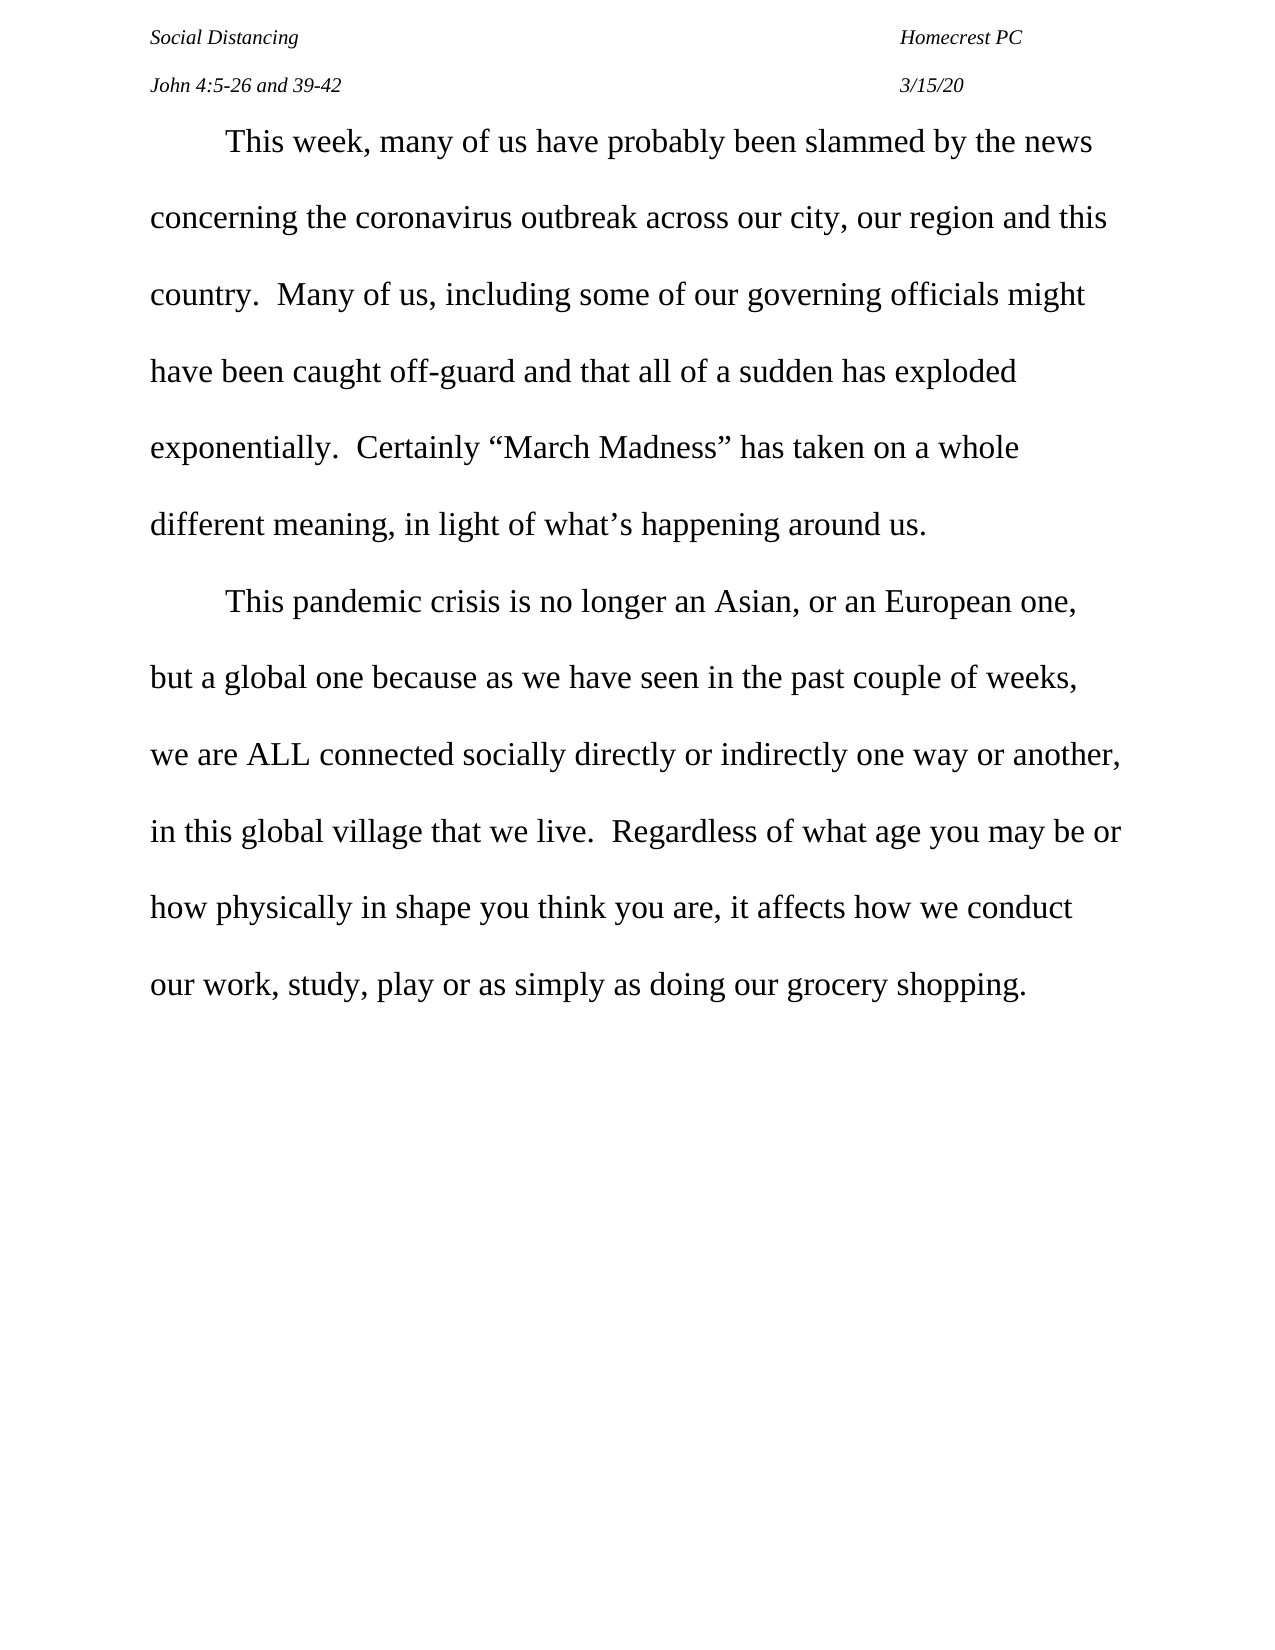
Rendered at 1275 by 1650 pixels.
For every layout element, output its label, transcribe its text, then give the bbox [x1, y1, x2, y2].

text This week, many of us have probably been slammed by the news concerning the coronavirus outbreak across our city, our region and this country. Many of us, including some of our governing officials might have been caught off-guard and that all of a sudden has exploded exponentially. Certainly “March Madness” has taken on a whole different meaning, in light of what’s happening around us. [150, 121, 1125, 543]
text This pandemic crisis is no longer an Asian, or an European one, but a global one because as we have seen in the past couple of weeks, we are ALL connected socially directly or indirectly one way or another, in this global village that we live. Regardless of what age you may be or how physically in shape you think you are, it affects how we conduct our work, study, play or as simply as doing our grocery shopping. [150, 581, 1125, 1003]
